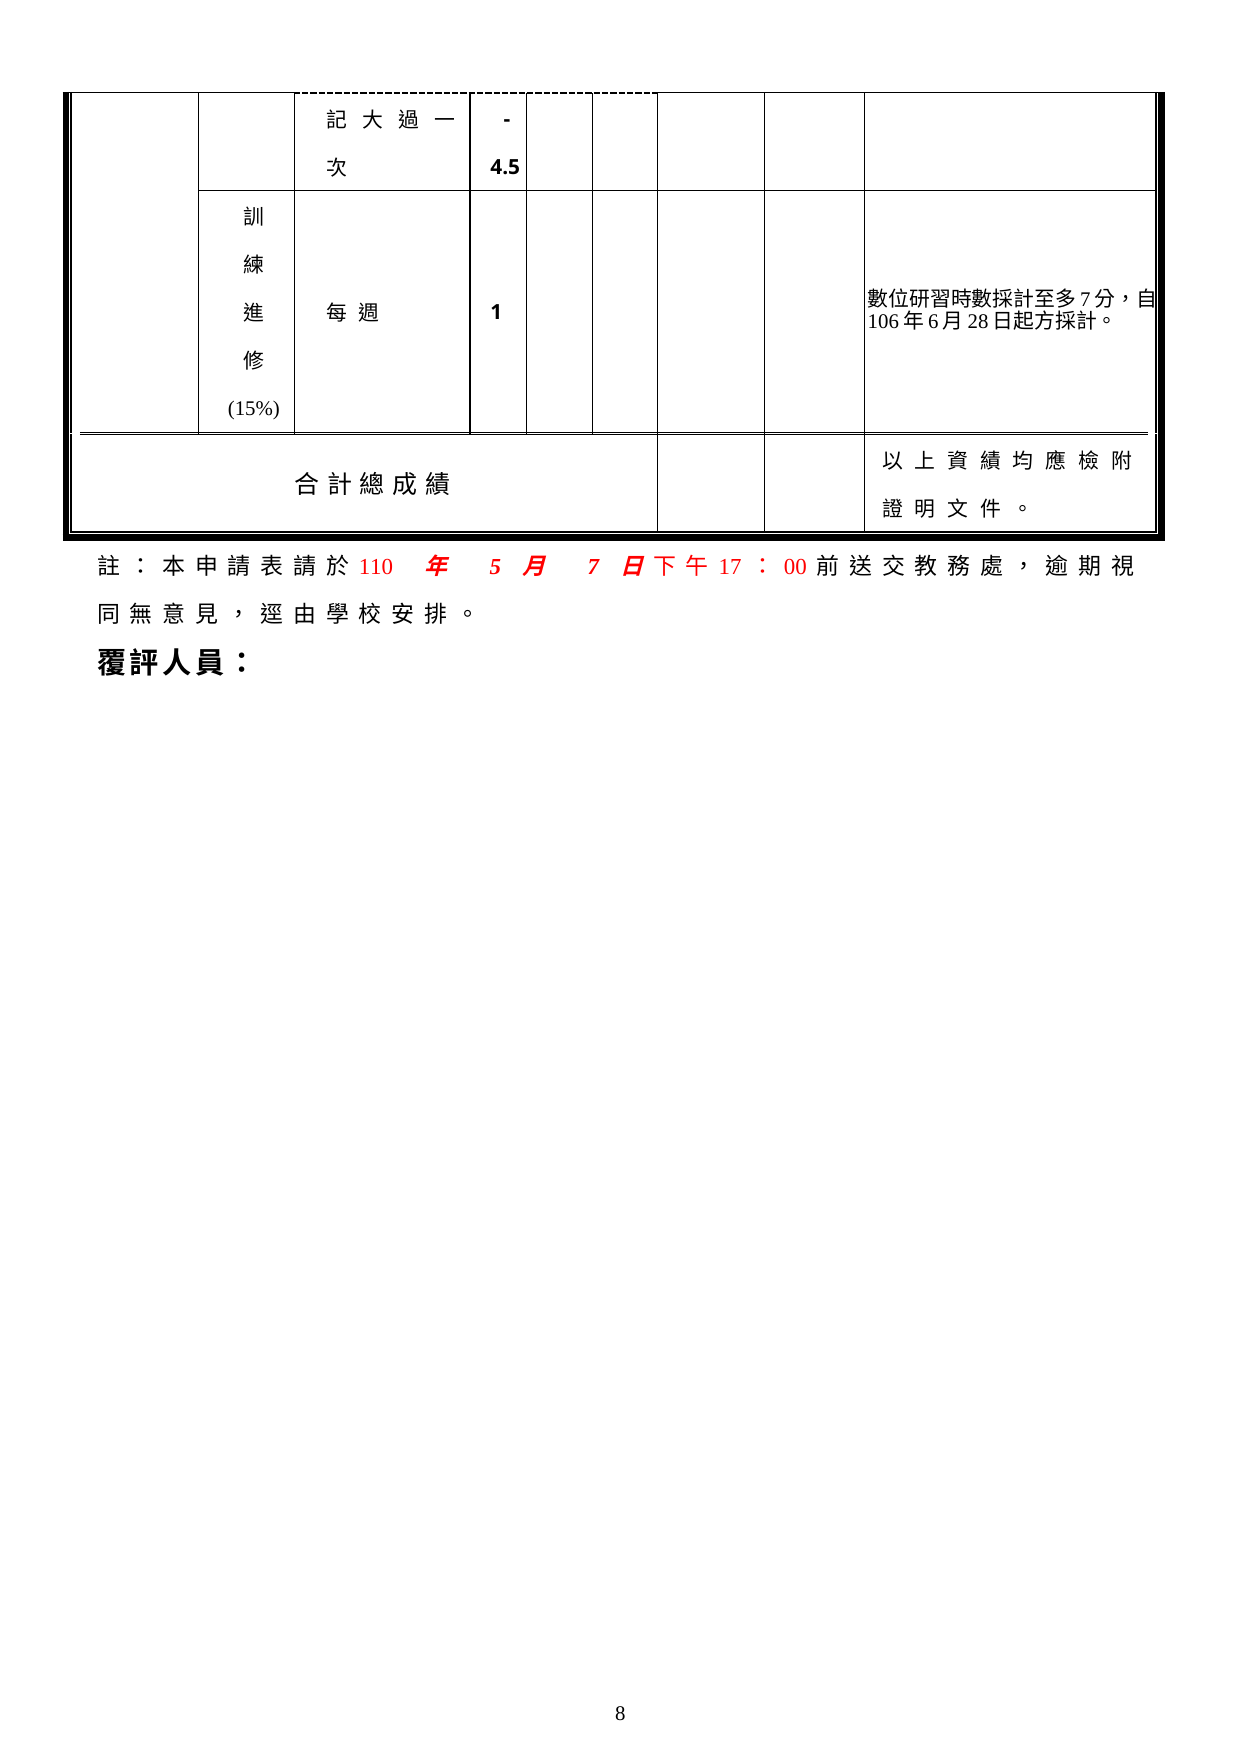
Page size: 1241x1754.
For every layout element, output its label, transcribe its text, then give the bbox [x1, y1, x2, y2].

table_cell [593, 92, 657, 190]
table_cell 數位研習時數採計至多7分，自106年6月28日起方採計。 [865, 191, 1155, 432]
table_cell 合計總成績 [72, 432, 657, 531]
table_cell 訓練進修(15%) [199, 191, 294, 432]
table_cell [658, 435, 764, 531]
table_cell 以上資績均應檢附證明文件。 [865, 432, 1156, 531]
table_cell [527, 191, 592, 432]
table_cell [658, 191, 764, 432]
table_cell [765, 435, 864, 531]
table_cell 1 [471, 191, 526, 432]
table_cell -4.5 [471, 92, 526, 190]
table_cell [593, 191, 657, 432]
table_cell 記大過一次 [295, 92, 469, 190]
text 覆評人員： [64, 637, 1143, 685]
table_cell [765, 191, 864, 432]
table_cell 每週 [295, 191, 469, 432]
table_cell [527, 92, 592, 190]
text 註：本申請表請於110年 5 月 7 日下午17：00前送交教務處，逾期視同無意見，逕由學校安排。 [97, 541, 1143, 637]
